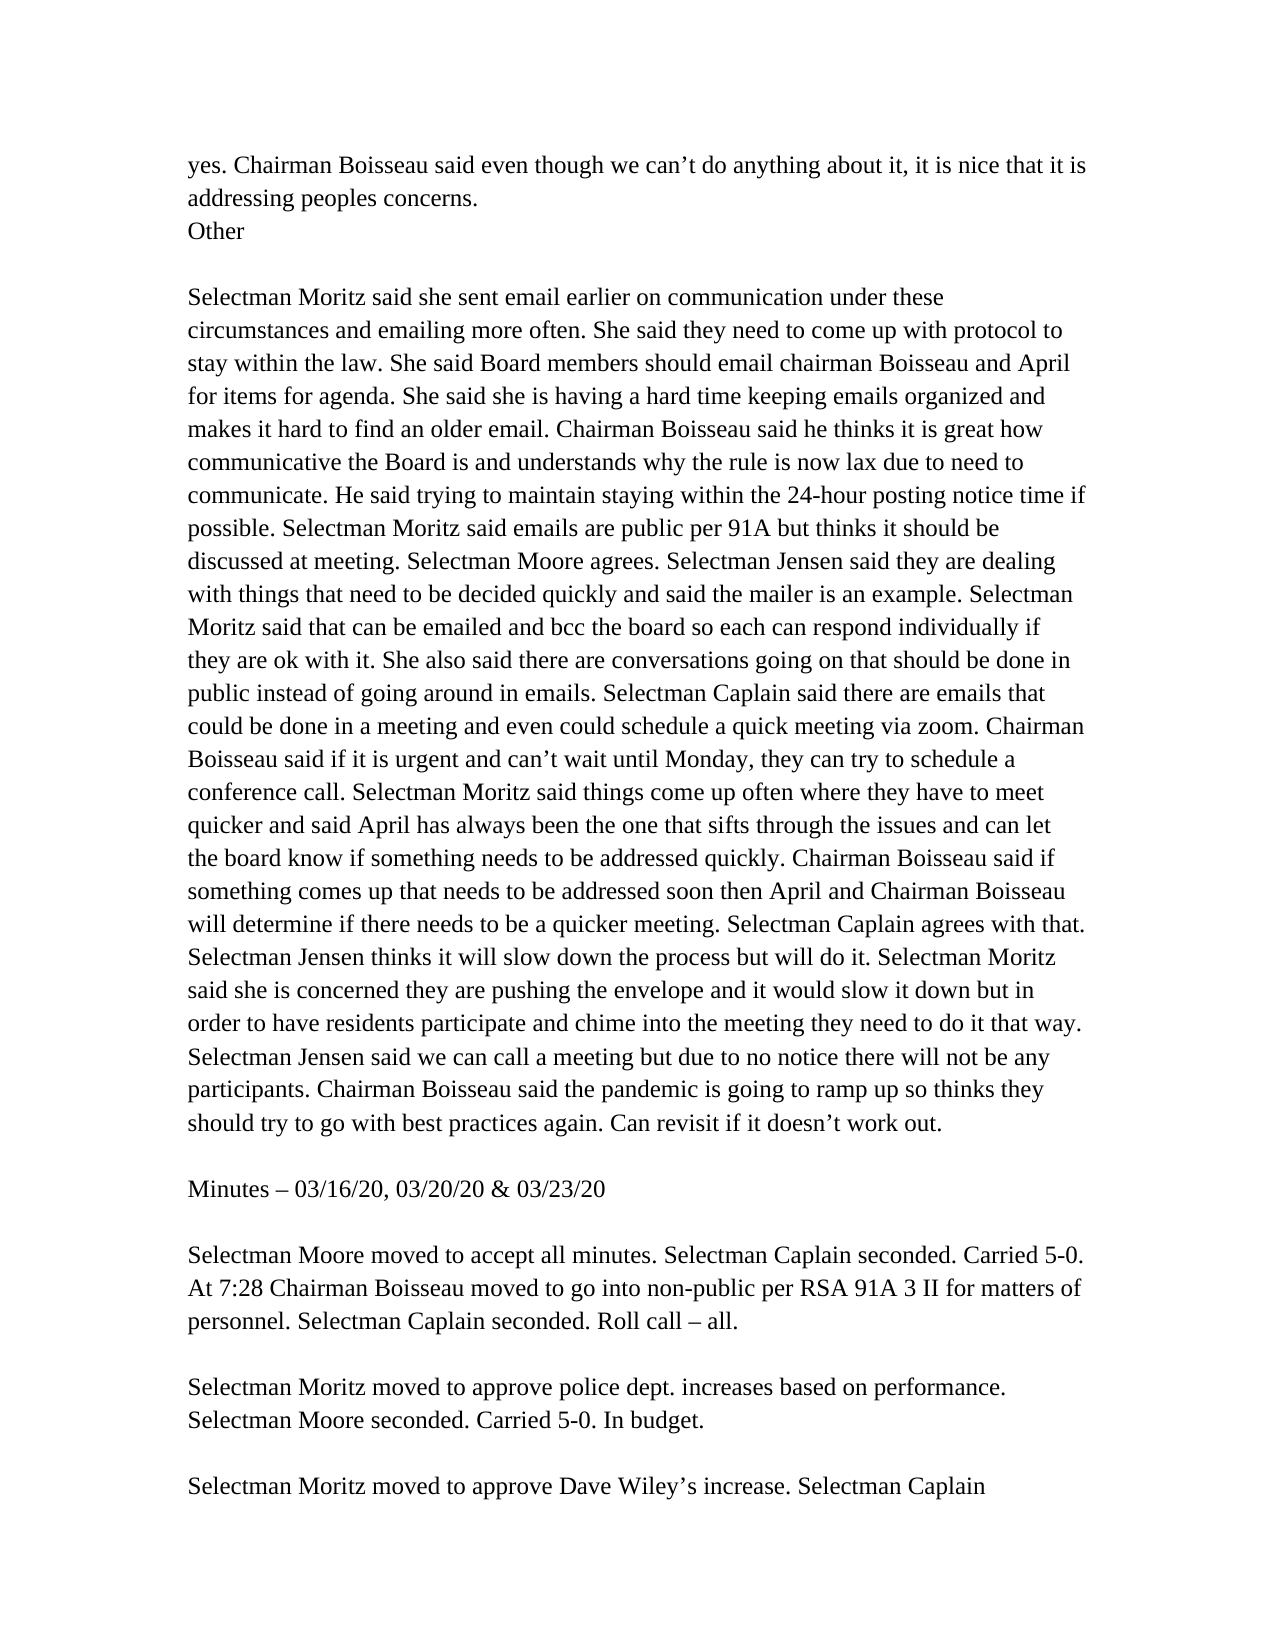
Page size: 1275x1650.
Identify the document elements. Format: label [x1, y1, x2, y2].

text [187, 150, 1087, 1499]
